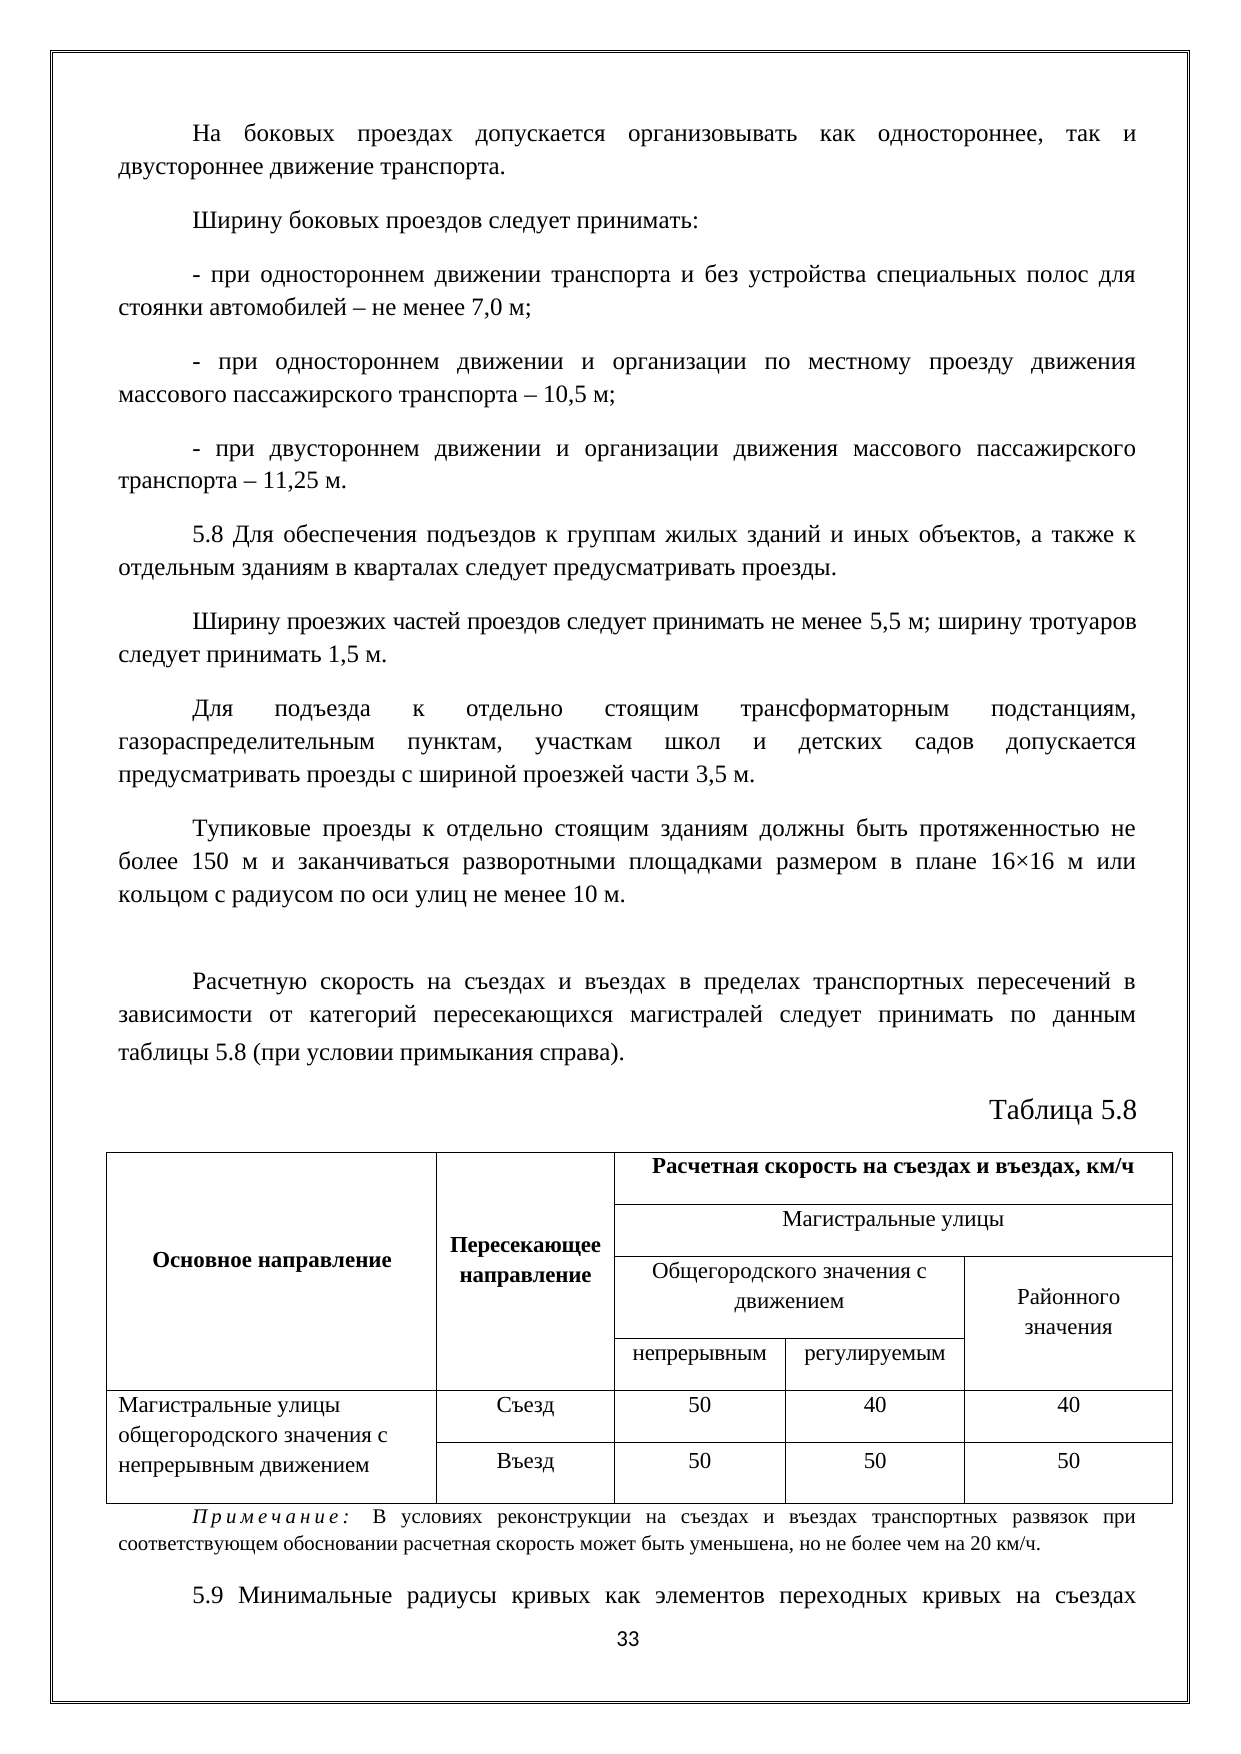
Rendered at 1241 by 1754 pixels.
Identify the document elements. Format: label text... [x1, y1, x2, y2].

text - при двустороннем движении и организации движения массового пассажирского транспорта – 11,25 м. [118, 433, 1137, 494]
text Ширину боковых проездов следует принимать: [118, 205, 1137, 234]
text Расчетную скорость на съездах и въездах в пределах транспортных пересечений в зависимости от категорий пересекающихся магистралей следует принимать по данным таблицы 5.8 (при условии примыкания справа). [118, 966, 1137, 1066]
table_cell Районного значения [965, 1257, 1172, 1390]
table_header Пересекающее направление [437, 1153, 614, 1390]
table_cell Общегородского значения с движением [615, 1257, 964, 1338]
table_cell 50 [615, 1391, 785, 1442]
table_cell регулируемым [786, 1339, 964, 1390]
table_cell Съезд [437, 1391, 614, 1442]
table_cell 50 [965, 1443, 1172, 1503]
text На боковых проездах допускается организовывать как одностороннее, так и двустороннее движение транспорта. [118, 118, 1137, 180]
table_cell 50 [786, 1443, 964, 1503]
text Таблица 5.8 [118, 1092, 1137, 1126]
table_cell 50 [615, 1443, 785, 1503]
table_cell Магистральные улицы общегородского значения с непрерывным движением [107, 1391, 436, 1503]
text Примечание: В условиях реконструкции на съездах и въездах транспортных развязок при соответствующем обосновании расчетная скорость может быть уменьшена, но не более чем на 20 км/ч. [118, 1504, 1137, 1555]
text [118, 1580, 1137, 1608]
table_cell непрерывным [615, 1339, 785, 1390]
text Для подъезда к отдельно стоящим трансформаторным подстанциям, газораспределительным пунктам, участкам школ и детских садов допускается предусматривать проезды с шириной проезжей части 3,5 м. [118, 693, 1137, 788]
text 5.8 Для обеспечения подъездов к группам жилых зданий и иных объектов, а также к отдельным зданиям в кварталах следует предусматривать проезды. [118, 519, 1137, 581]
text - при одностороннем движении и организации по местному проезду движения массового пассажирского транспорта – 10,5 м; [118, 346, 1137, 407]
table_cell 40 [965, 1391, 1172, 1442]
text - при одностороннем движении транспорта и без устройства специальных полос для стоянки автомобилей – не менее 7,0 м; [118, 259, 1137, 321]
text Ширину проезжих частей проездов следует принимать не менее 5,5 м; ширину тротуаров следует принимать 1,5 м. [118, 606, 1137, 668]
table_header Основное направление [107, 1153, 436, 1390]
table_cell 40 [786, 1391, 964, 1442]
text Тупиковые проезды к отдельно стоящим зданиям должны быть протяженностью не более 150 м и заканчиваться разворотными площадками размером в плане 16×16 м или кольцом с радиусом по оси улиц не менее 10 м. [118, 813, 1137, 908]
table_cell Въезд [437, 1443, 614, 1503]
table_cell Магистральные улицы [615, 1205, 1172, 1256]
table_header Расчетная скорость на съездах и въездах, км/ч [615, 1153, 1172, 1204]
